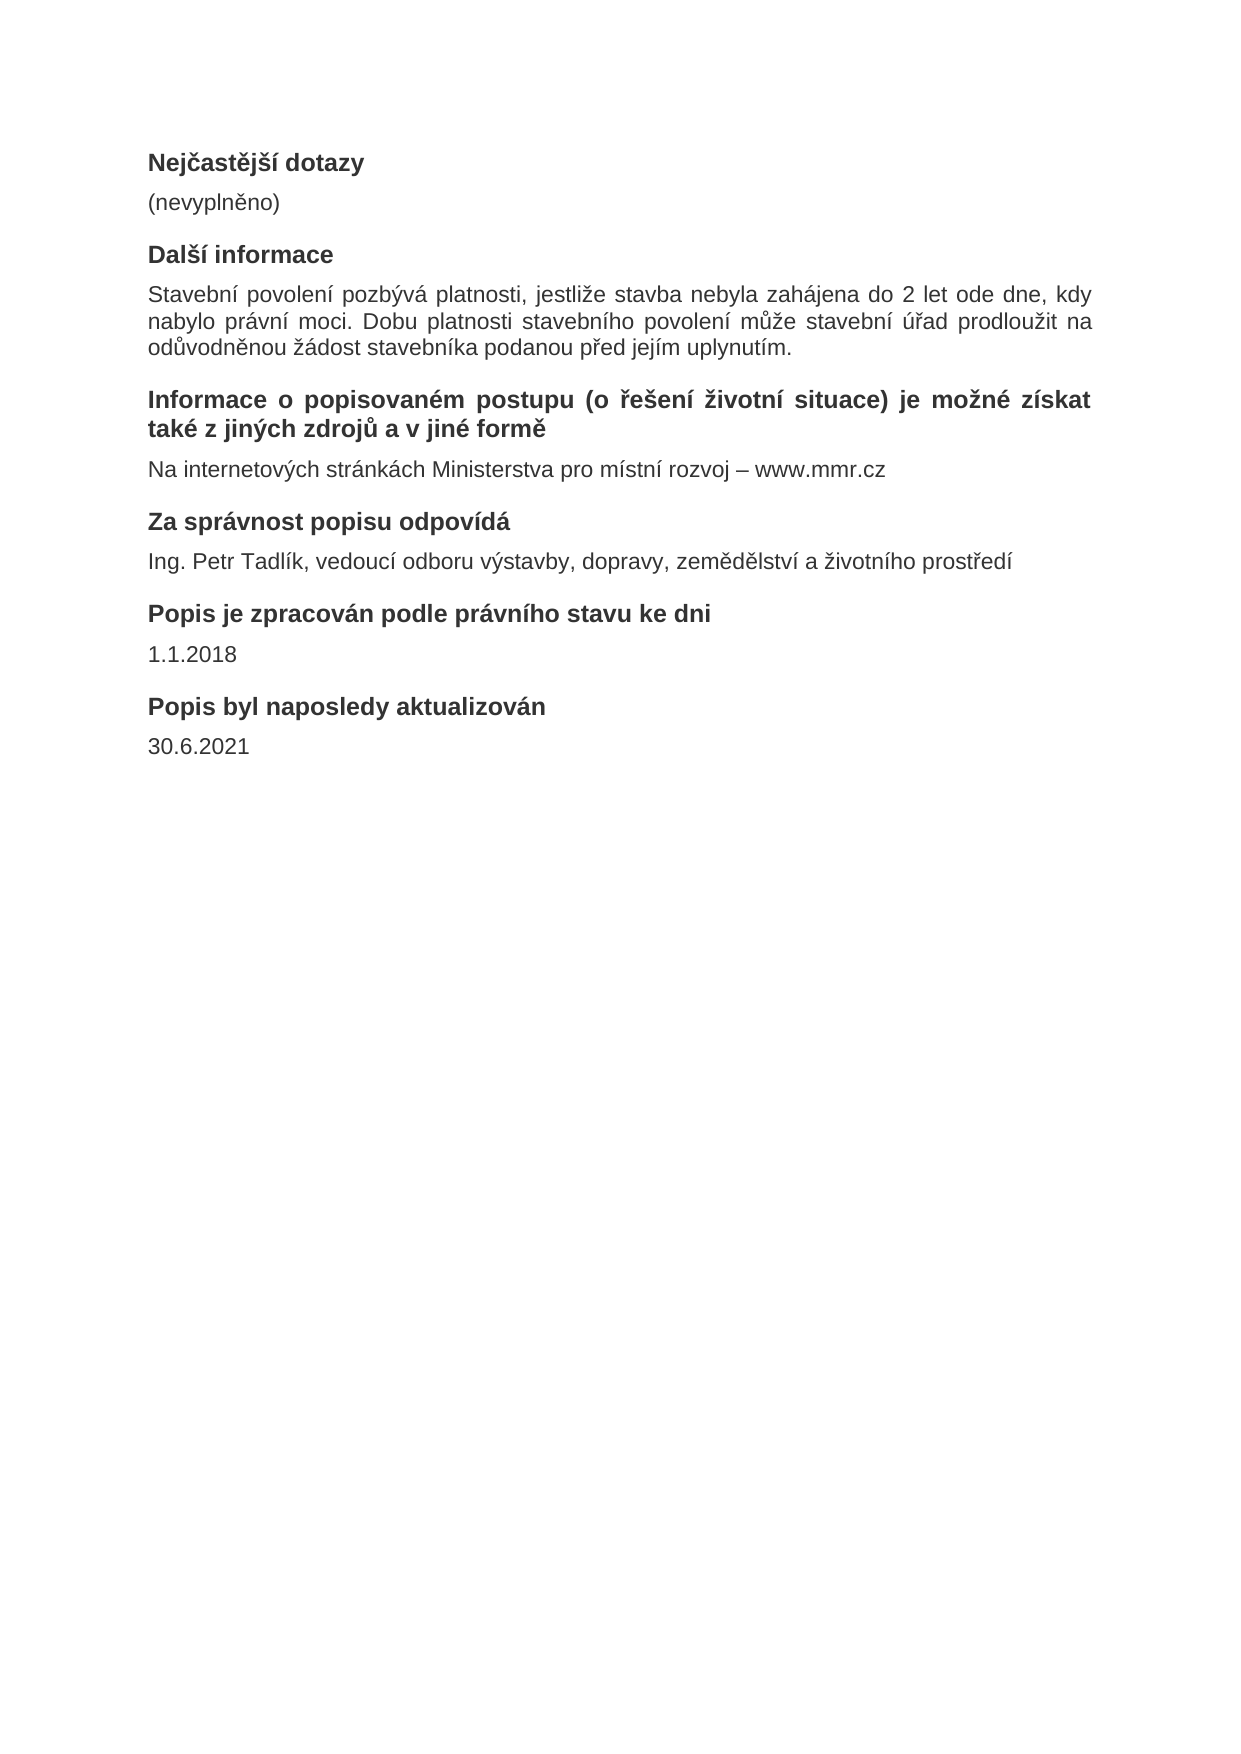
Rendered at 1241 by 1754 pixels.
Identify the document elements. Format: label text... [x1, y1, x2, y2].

text Popis byl naposledy aktualizován [148, 692, 1093, 721]
text (nevyplněno) [148, 189, 1093, 215]
text Za správnost popisu odpovídá [148, 507, 1093, 536]
text Další informace [148, 240, 1093, 269]
text Informace o popisovaném postupu (o řešení životní situace) je možné získat také z jiných zdrojů a v jiné formě [148, 386, 1093, 443]
text Stavební povolení pozbývá platnosti, jestliže stavba nebyla zahájena do 2 let ode dne, kdy nabylo právní moci. Dobu platnosti stavebního povolení může stavební úřad prodloužit na odůvodněnou žádost stavebníka podanou před jejím uplynutím. [148, 281, 1093, 361]
text 30.6.2021 [148, 733, 1093, 760]
text Nejčastější dotazy [148, 148, 1093, 176]
text 1.1.2018 [148, 641, 1093, 667]
text Ing. Petr Tadlík, vedoucí odboru výstavby, dopravy, zemědělství a životního prostředí [148, 548, 1093, 574]
text Na internetových stránkách Ministerstva pro místní rozvoj – www.mmr.cz [148, 456, 1093, 482]
text Popis je zpracován podle právního stavu ke dni [148, 599, 1093, 628]
